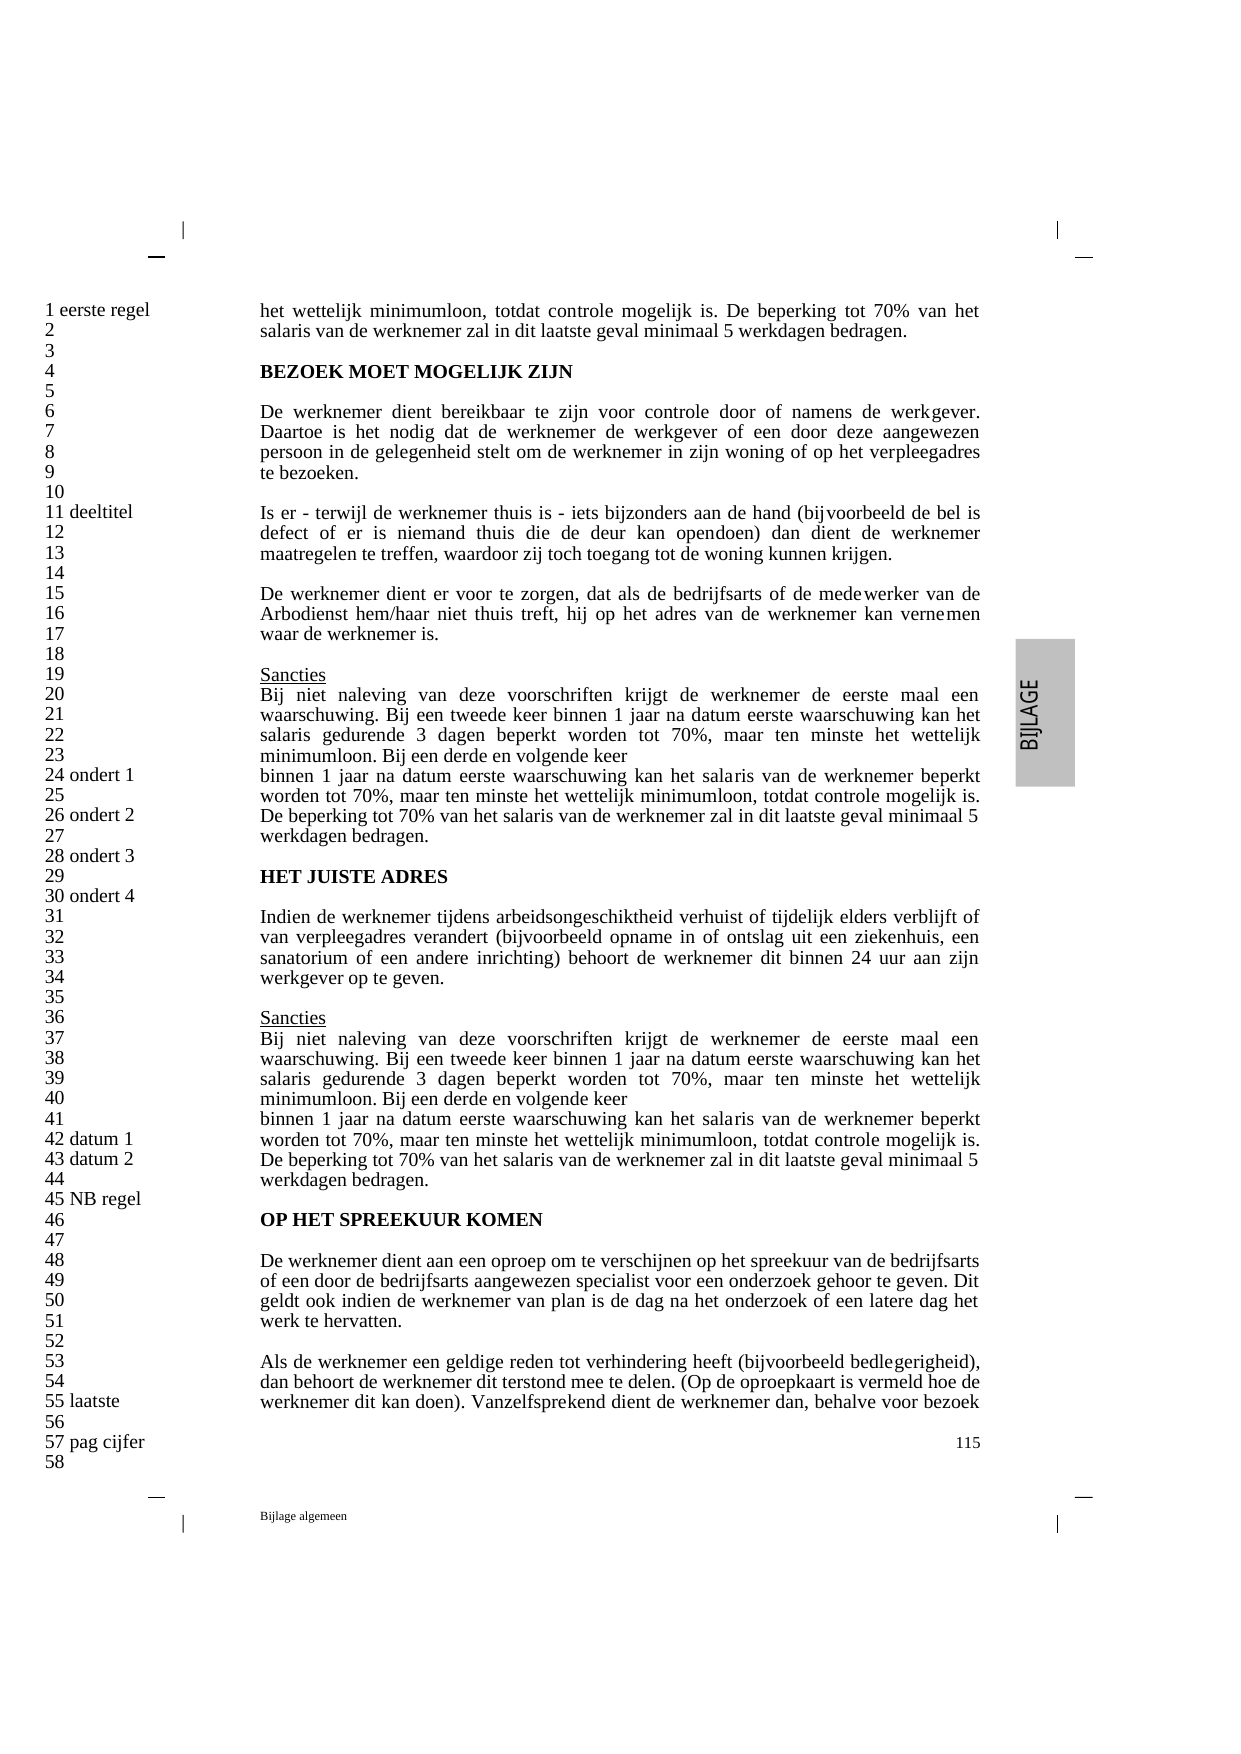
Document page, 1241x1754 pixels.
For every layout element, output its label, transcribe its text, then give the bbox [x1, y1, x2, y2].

text De werknemer dient er voor te zorgen, dat als de bedrijfsarts of de medewerker van de Arbodienst hem/haar niet thuis treft, hij op het adres van de werknemer kan vernemen waar de werknemer is. [260, 584, 980, 645]
text Sancties [260, 1008, 980, 1029]
text HET JUISTE ADRES [260, 867, 980, 887]
text Indien de werknemer tijdens arbeidsongeschiktheid verhuist of tijdelijk elders verblijft of van verpleegadres verandert (bijvoorbeeld opname in of ontslag uit een ziekenhuis, een sanatorium of een andere inrichting) behoort de werknemer dit binnen 24 uur aan zijn werkgever op te geven. [260, 907, 980, 988]
text OP HET SPREEKUUR KOMEN [260, 1211, 980, 1231]
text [260, 1352, 980, 1413]
text Sancties [260, 665, 980, 685]
text Bij niet naleving van deze voorschriften krijgt de werknemer de eerste maal een waarschuwing. Bij een tweede keer binnen 1 jaar na datum eerste waarschuwing kan het salaris gedurende 3 dagen beperkt worden tot 70%, maar ten minste het wettelijk minimumloon. Bij een derde en volgende keer [260, 1029, 980, 1109]
text binnen 1 jaar na datum eerste waarschuwing kan het salaris van de werknemer beperkt worden tot 70%, maar ten minste het wettelijk minimumloon, totdat controle mogelijk is. De beperking tot 70% van het salaris van de werknemer zal in dit laatste geval minimaal 5 werkdagen bedragen. [260, 766, 980, 847]
text Bij niet naleving van deze voorschriften krijgt de werknemer de eerste maal een waarschuwing. Bij een tweede keer binnen 1 jaar na datum eerste waarschuwing kan het salaris gedurende 3 dagen beperkt worden tot 70%, maar ten minste het wettelijk minimumloon. Bij een derde en volgende keer [260, 685, 980, 766]
text Is er - terwijl de werknemer thuis is - iets bijzonders aan de hand (bijvoorbeeld de bel is defect of er is niemand thuis die de deur kan opendoen) dan dient de werknemer maatregelen te treffen, waardoor zij toch toegang tot de woning kunnen krijgen. [260, 503, 980, 564]
text BEZOEK MOET MOGELIJK ZIJN [260, 362, 980, 382]
text De werknemer dient bereikbaar te zijn voor controle door of namens de werkgever. Daartoe is het nodig dat de werknemer de werkgever of een door deze aangewezen persoon in de gelegenheid stelt om de werknemer in zijn woning of op het verpleegadres te bezoeken. [260, 402, 980, 483]
text binnen 1 jaar na datum eerste waarschuwing kan het salaris van de werknemer beperkt worden tot 70%, maar ten minste het wettelijk minimumloon, totdat controle mogelijk is. De beperking tot 70% van het salaris van de werknemer zal in dit laatste geval minimaal 5 werkdagen bedragen. [260, 1109, 980, 1190]
text De werknemer dient aan een oproep om te verschijnen op het spreekuur van de bedrijfsarts of een door de bedrijfsarts aangewezen specialist voor een onderzoek gehoor te geven. Dit geldt ook indien de werknemer van plan is de dag na het onderzoek of een latere dag het werk te hervatten. [260, 1251, 980, 1332]
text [260, 301, 980, 342]
